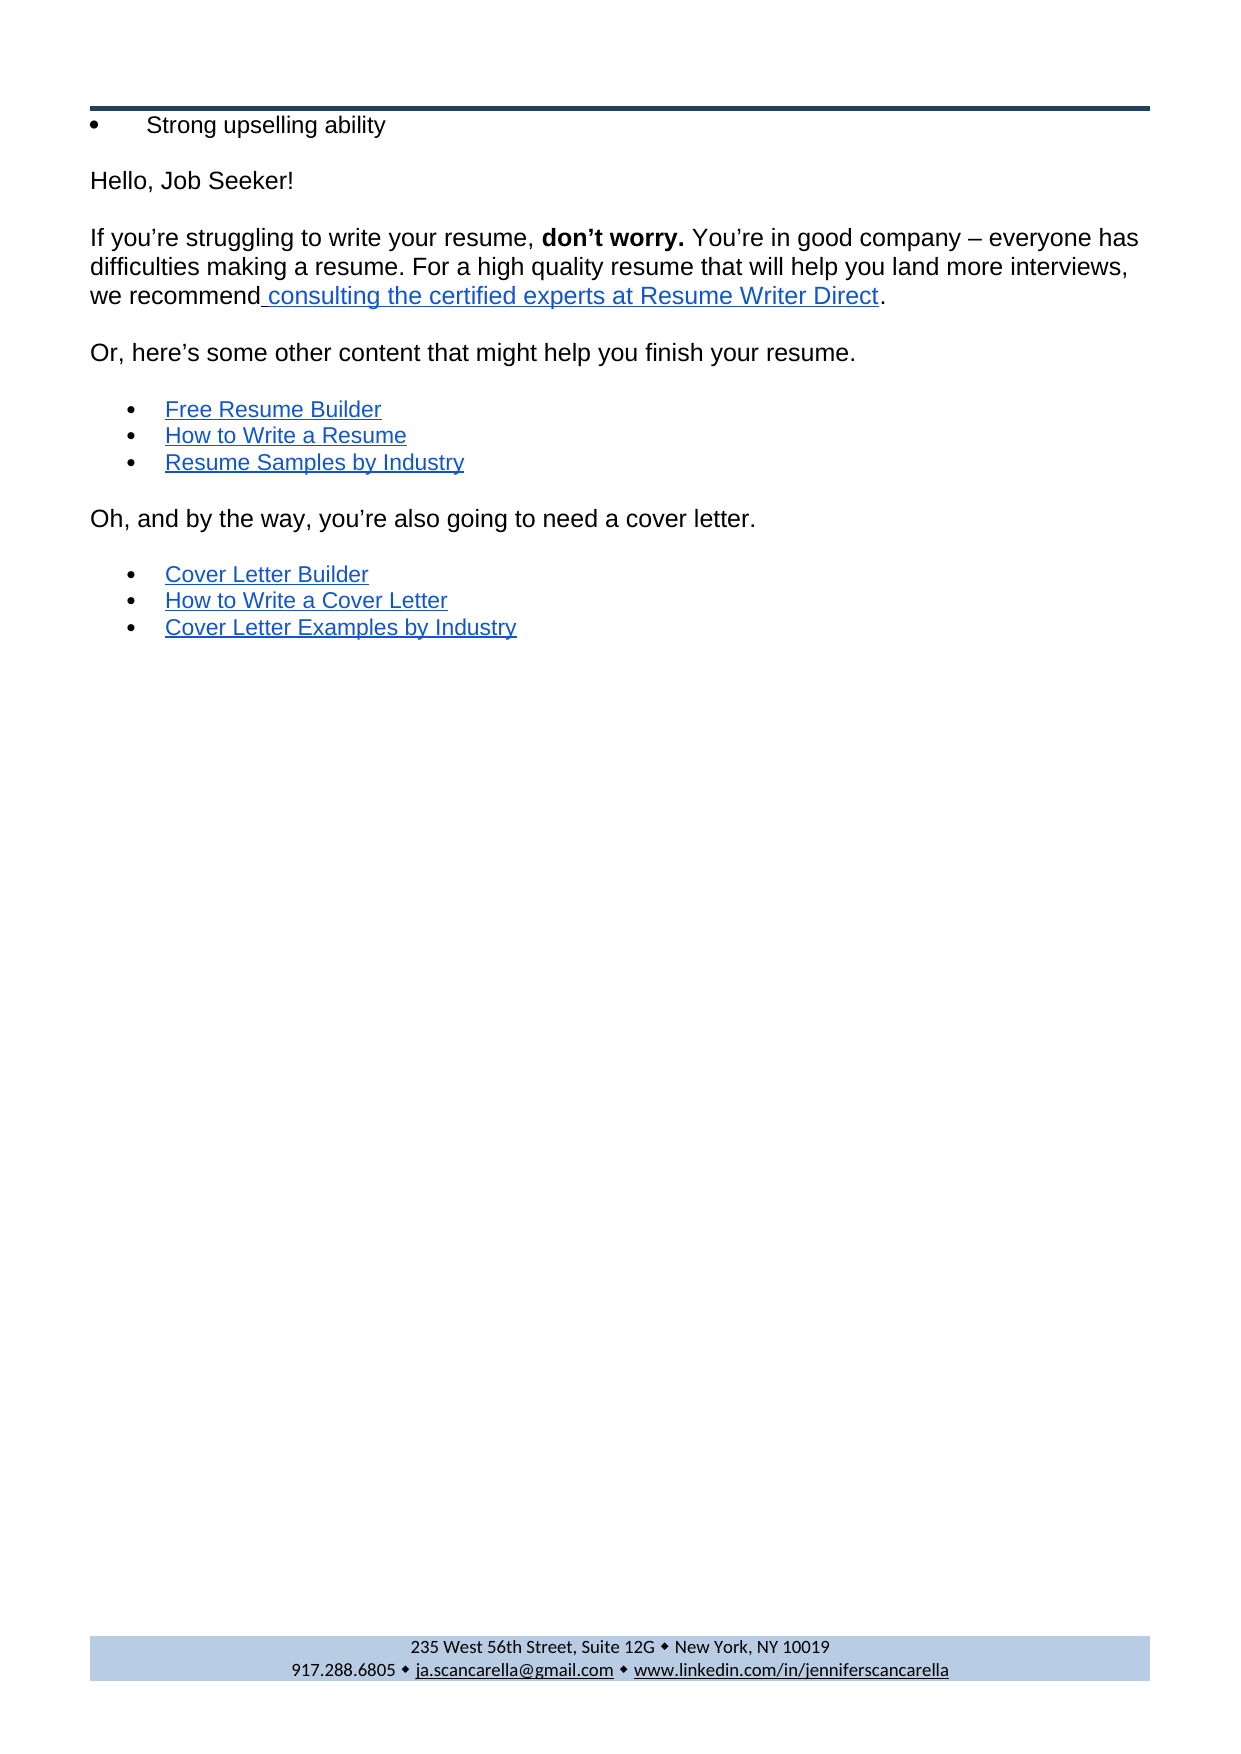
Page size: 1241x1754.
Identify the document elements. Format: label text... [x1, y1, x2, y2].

list Strong upselling ability [90, 111, 1150, 138]
list How to Write a Resume [127, 422, 1150, 448]
text Hello, Job Seeker! [90, 166, 1150, 194]
list How to Write a Cover Letter [127, 587, 1150, 614]
text If you’re struggling to write your resume, don’t worry. You’re in good company – everyone has difficulties making a resume. For a high quality resume that will help you land more interviews, we recommend consulting the certified experts at Resume Writer Direct. [90, 223, 1150, 309]
list Cover Letter Examples by Industry [127, 614, 1150, 640]
list Free Resume Builder [127, 396, 1150, 422]
list Resume Samples by Industry [127, 448, 1150, 475]
text Or, here’s some other content that might help you finish your resume. [90, 338, 1150, 367]
text Oh, and by the way, you’re also going to need a cover letter. [90, 503, 1150, 532]
list Cover Letter Builder [127, 561, 1150, 587]
